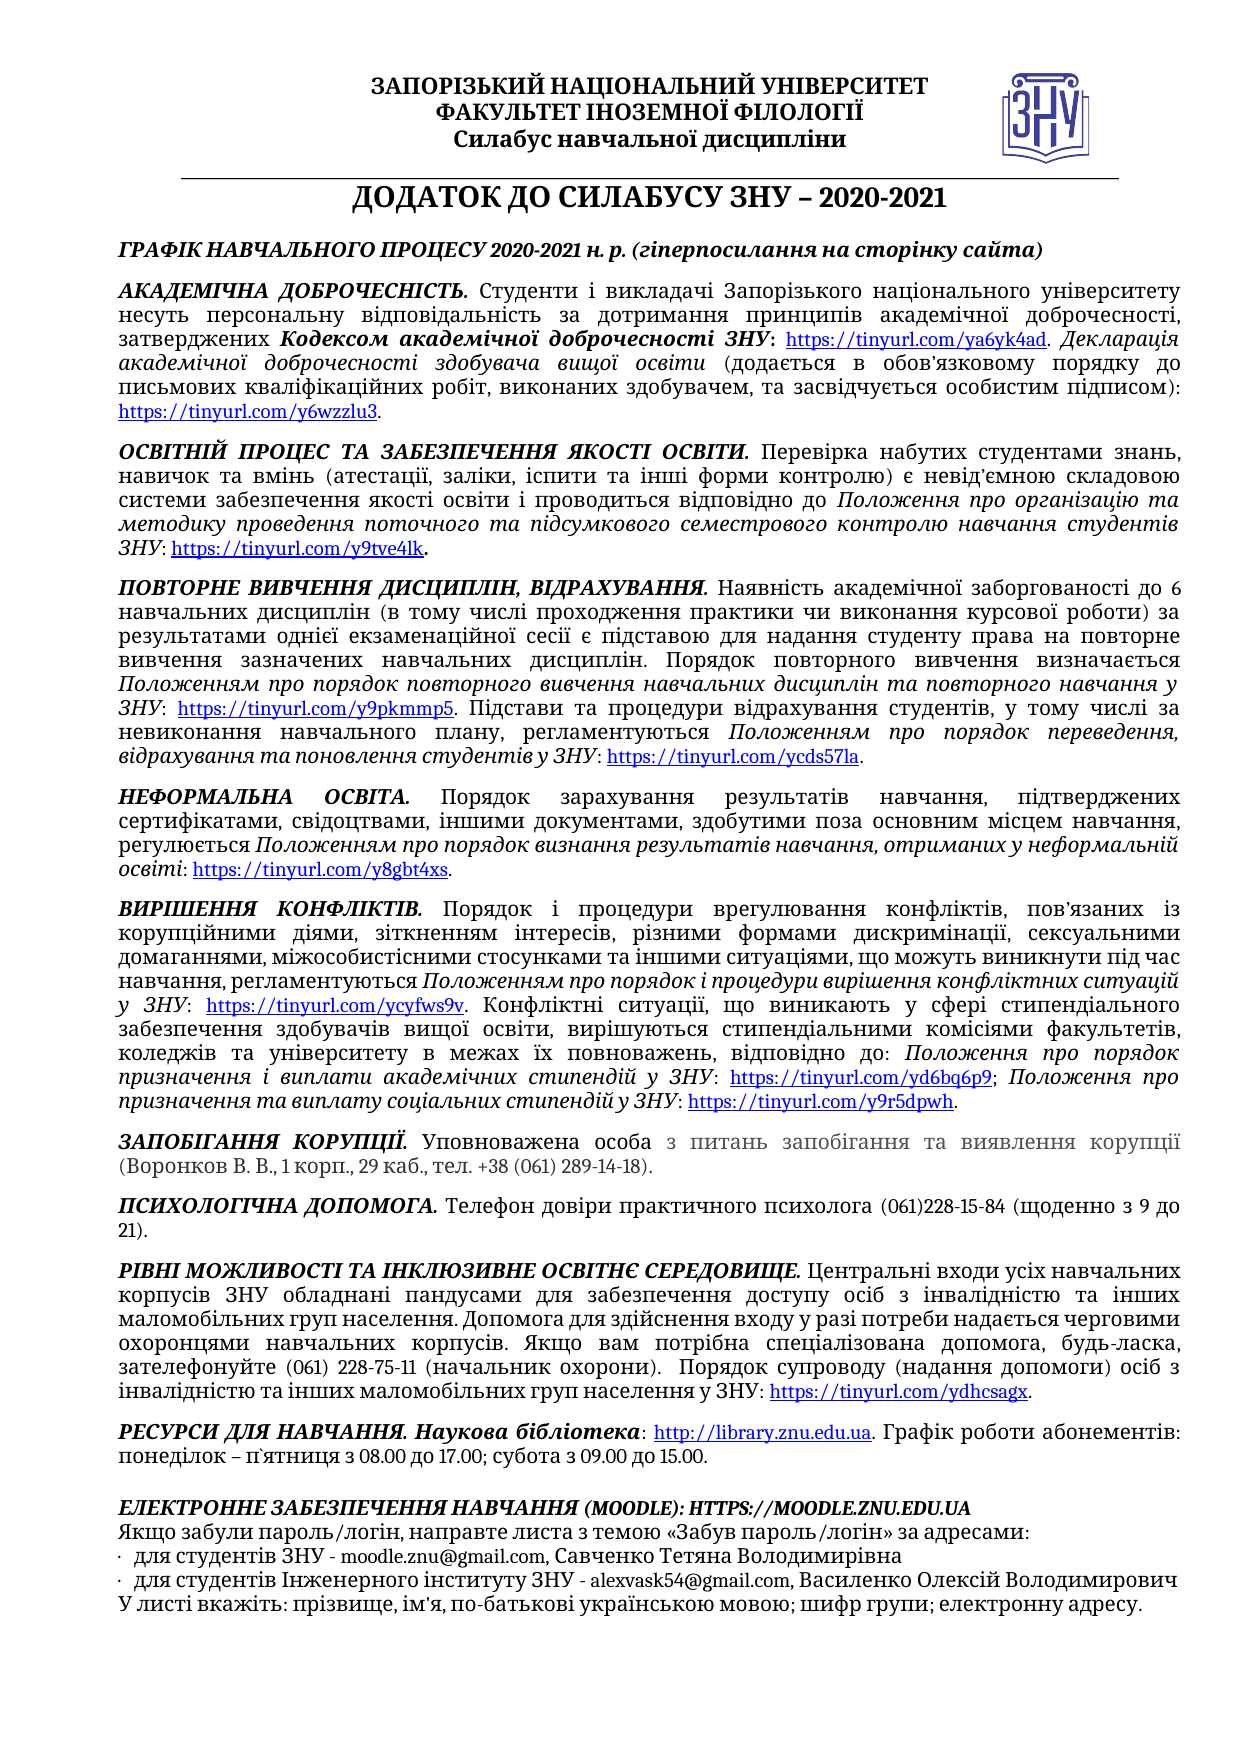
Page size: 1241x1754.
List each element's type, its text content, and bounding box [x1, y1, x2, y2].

text ПОВТОРНЕ ВИВЧЕННЯ ДИСЦИПЛІН, ВІДРАХУВАННЯ. Наявність академічної заборгованості до 6 навчальних дисциплін (в тому числі проходження практики чи виконання курсової роботи) за результатами однієї екзаменаційної сесії є підставою для надання студенту права на повторне вивчення зазначених навчальних дисциплін. Порядок повторного вивчення визначається Положенням про порядок повторного вивчення навчальних дисциплін та повторного навчання у ЗНУ: https://tinyurl.com/y9pkmmp5. Підстави та процедури відрахування студентів, у тому числі за невиконання навчального плану, регламентуються Положенням про порядок переведення, відрахування та поновлення студентів у ЗНУ: https://tinyurl.com/ycds57la. [118, 577, 1181, 769]
text · для студентів Інженерного інституту ЗНУ - alexvask54@gmail.com, Василенко Олексій Володимирович [118, 1569, 1181, 1593]
text АКАДЕМІЧНА ДОБРОЧЕСНІСТЬ. Студенти і викладачі Запорізького національного університету несуть персональну відповідальність за дотримання принципів академічної доброчесності, затверджених Кодексом академічної доброчесності ЗНУ: https://tinyurl.com/ya6yk4ad. Декларація академічної доброчесності здобувача вищої освіти (додається в обов’язковому порядку до письмових кваліфікаційних робіт, виконаних здобувачем, та засвідчується особистим підписом): https://tinyurl.com/y6wzzlu3. [118, 280, 1181, 424]
picture [1002, 73, 1090, 164]
text ГРАФІК НАВЧАЛЬНОГО ПРОЦЕСУ 2020-2021 н. р. (гіперпосилання на сторінку сайта) [118, 239, 1181, 263]
text ОСВІТНІЙ ПРОЦЕС ТА ЗАБЕЗПЕЧЕННЯ ЯКОСТІ ОСВІТИ. Перевірка набутих студентами знань, навичок та вмінь (атестації, заліки, іспити та інші форми контролю) є невід’ємною складовою системи забезпечення якості освіти і проводиться відповідно до Положення про організацію та методику проведення поточного та підсумкового семестрового контролю навчання студентів ЗНУ: https://tinyurl.com/y9tve4lk. [118, 440, 1181, 560]
text РЕСУРСИ ДЛЯ НАВЧАННЯ. Наукова бібліотека: http://library.znu.edu.ua. Графік роботи абонементів: понеділок – п`ятниця з 08.00 до 17.00; субота з 09.00 до 15.00. [118, 1420, 1181, 1468]
text У листі вкажіть: прізвище, ім'я, по-батькові українською мовою; шифр групи; електронну адресу. [118, 1593, 1181, 1617]
text НЕФОРМАЛЬНА ОСВІТА. Порядок зарахування результатів навчання, підтверджених сертифікатами, свідоцтвами, іншими документами, здобутими поза основним місцем навчання, регулюється Положенням про порядок визнання результатів навчання, отриманих у неформальній освіті: https://tinyurl.com/y8gbt4xs. [118, 785, 1181, 881]
text ВИРІШЕННЯ КОНФЛІКТІВ. Порядок і процедури врегулювання конфліктів, пов’язаних із корупційними діями, зіткненням інтересів, різними формами дискримінації, сексуальними домаганнями, міжособистісними стосунками та іншими ситуаціями, що можуть виникнути під час навчання, регламентуються Положенням про порядок і процедури вирішення конфліктних ситуацій у ЗНУ: https://tinyurl.com/ycyfws9v. Конфліктні ситуації, що виникають у сфері стипендіального забезпечення здобувачів вищої освіти, вирішуються стипендіальними комісіями факультетів, коледжів та університету в межах їх повноважень, відповідно до: Положення про порядок призначення і виплати академічних стипендій у ЗНУ: https://tinyurl.com/yd6bq6p9; Положення про призначення та виплату соціальних стипендій у ЗНУ: https://tinyurl.com/y9r5dpwh. [118, 898, 1181, 1114]
text ЕЛЕКТРОННЕ ЗАБЕЗПЕЧЕННЯ НАВЧАННЯ (MOODLE): HTTPS://MOODLE.ZNU.EDU.UA [118, 1497, 1181, 1521]
text · для студентів ЗНУ - moodle.znu@gmail.com, Савченко Тетяна Володимирівна [118, 1545, 1181, 1569]
text РІВНІ МОЖЛИВОСТІ ТА ІНКЛЮЗИВНЕ ОСВІТНЄ СЕРЕДОВИЩЕ. Центральні входи усіх навчальних корпусів ЗНУ обладнані пандусами для забезпечення доступу осіб з інвалідністю та інших маломобільних груп населення. Допомога для здійснення входу у разі потреби надається черговими охоронцями навчальних корпусів. Якщо вам потрібна спеціалізована допомога, будь-ласка, зателефонуйте (061) 228-75-11 (начальник охорони). Порядок супроводу (надання допомоги) осіб з інвалідністю та інших маломобільних груп населення у ЗНУ: https://tinyurl.com/ydhcsagx. [118, 1260, 1181, 1403]
text ДОДАТОК ДО СИЛАБУСУ ЗНУ – 2020-2021 [118, 182, 1181, 215]
text ЗАПОБІГАННЯ КОРУПЦІЇ. Уповноважена особа з питань запобігання та виявлення корупції (Воронков В. В., 1 корп., 29 каб., тел. +38 (061) 289-14-18). [118, 1130, 1181, 1178]
text Якщо забули пароль/логін, направте листа з темою «Забув пароль/логін» за адресами: [118, 1521, 1181, 1545]
text ПСИХОЛОГІЧНА ДОПОМОГА. Телефон довіри практичного психолога (061)228-15-84 (щоденно з 9 до 21). [118, 1195, 1181, 1243]
